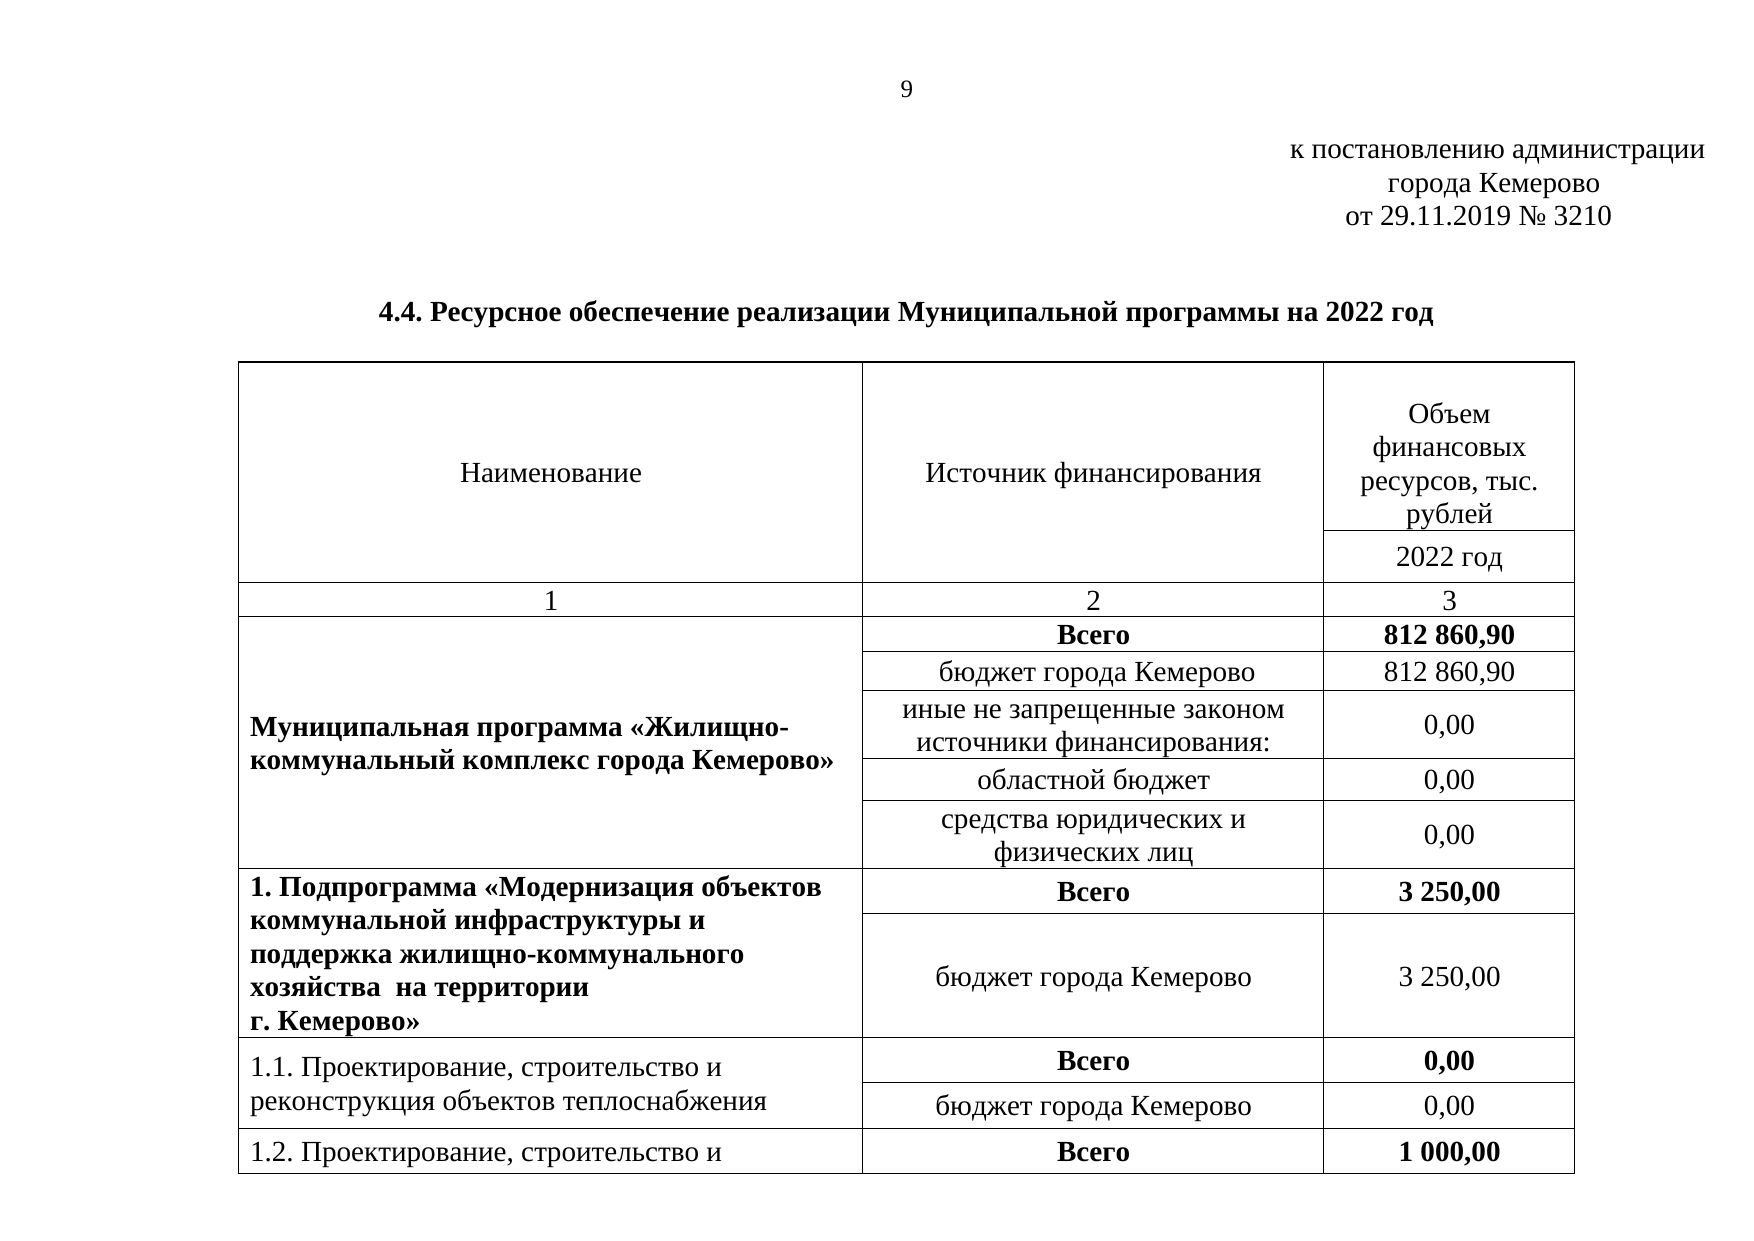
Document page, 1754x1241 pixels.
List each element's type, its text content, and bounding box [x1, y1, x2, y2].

text города Кемерово [1256, 165, 1665, 198]
table_cell бюджет города Кемерово [863, 1083, 1323, 1128]
table_cell Муниципальная программа «Жилищно-коммунальный комплекс города Кемерово» [239, 617, 862, 868]
table_cell 3 250,00 [1324, 914, 1574, 1037]
table_cell 0,00 [1324, 801, 1574, 868]
table_cell бюджет города Кемерово [863, 914, 1323, 1037]
table_header Наименование [239, 363, 862, 582]
table_cell областной бюджет [863, 759, 1323, 800]
table_cell 1 [239, 583, 862, 616]
table_cell 812 860,90 [1324, 617, 1574, 651]
table_cell Всего [863, 869, 1323, 913]
table_cell 0,00 [1324, 1083, 1574, 1128]
table_cell бюджет города Кемерово [863, 652, 1323, 690]
table_cell 2022 год [1324, 531, 1574, 582]
table_cell 3 [1324, 583, 1574, 616]
table_header Объем финансовых ресурсов, тыс. рублей [1324, 363, 1574, 530]
table_cell 2 [863, 583, 1323, 616]
table_cell Всего [863, 1038, 1323, 1082]
table_cell Всего [863, 1129, 1323, 1173]
text 4.4. Ресурсное обеспечение реализации Муниципальной программы на 2022 год [148, 294, 1665, 328]
table_cell 1. Подпрограмма «Модернизация объектов коммунальной инфраструктуры и поддержка жилищно-коммунального хозяйства на территории г. Кемерово» [239, 869, 862, 1037]
table_cell 3 250,00 [1324, 869, 1574, 913]
table_header Источник финансирования [863, 363, 1323, 582]
text от 29.11.2019 № 3210 [664, 198, 1695, 232]
table_cell 0,00 [1324, 691, 1574, 758]
table_cell средства юридических и физических лиц [863, 801, 1323, 868]
text к постановлению администрации [1253, 131, 1739, 165]
table_cell Всего [863, 617, 1323, 651]
table_cell 0,00 [1324, 759, 1574, 800]
table_cell 0,00 [1324, 1038, 1574, 1082]
table_cell 1.1. Проектирование, строительство и реконструкция объектов теплоснабжения [239, 1038, 862, 1128]
table_cell 1 000,00 [1324, 1129, 1574, 1173]
table_cell иные не запрещенные законом источники финансирования: [863, 691, 1323, 758]
table_cell 1.2. Проектирование, строительство и реконструкция объектов систем водоснабжения и водоотведения [239, 1129, 862, 1173]
table_cell 812 860,90 [1324, 652, 1574, 690]
